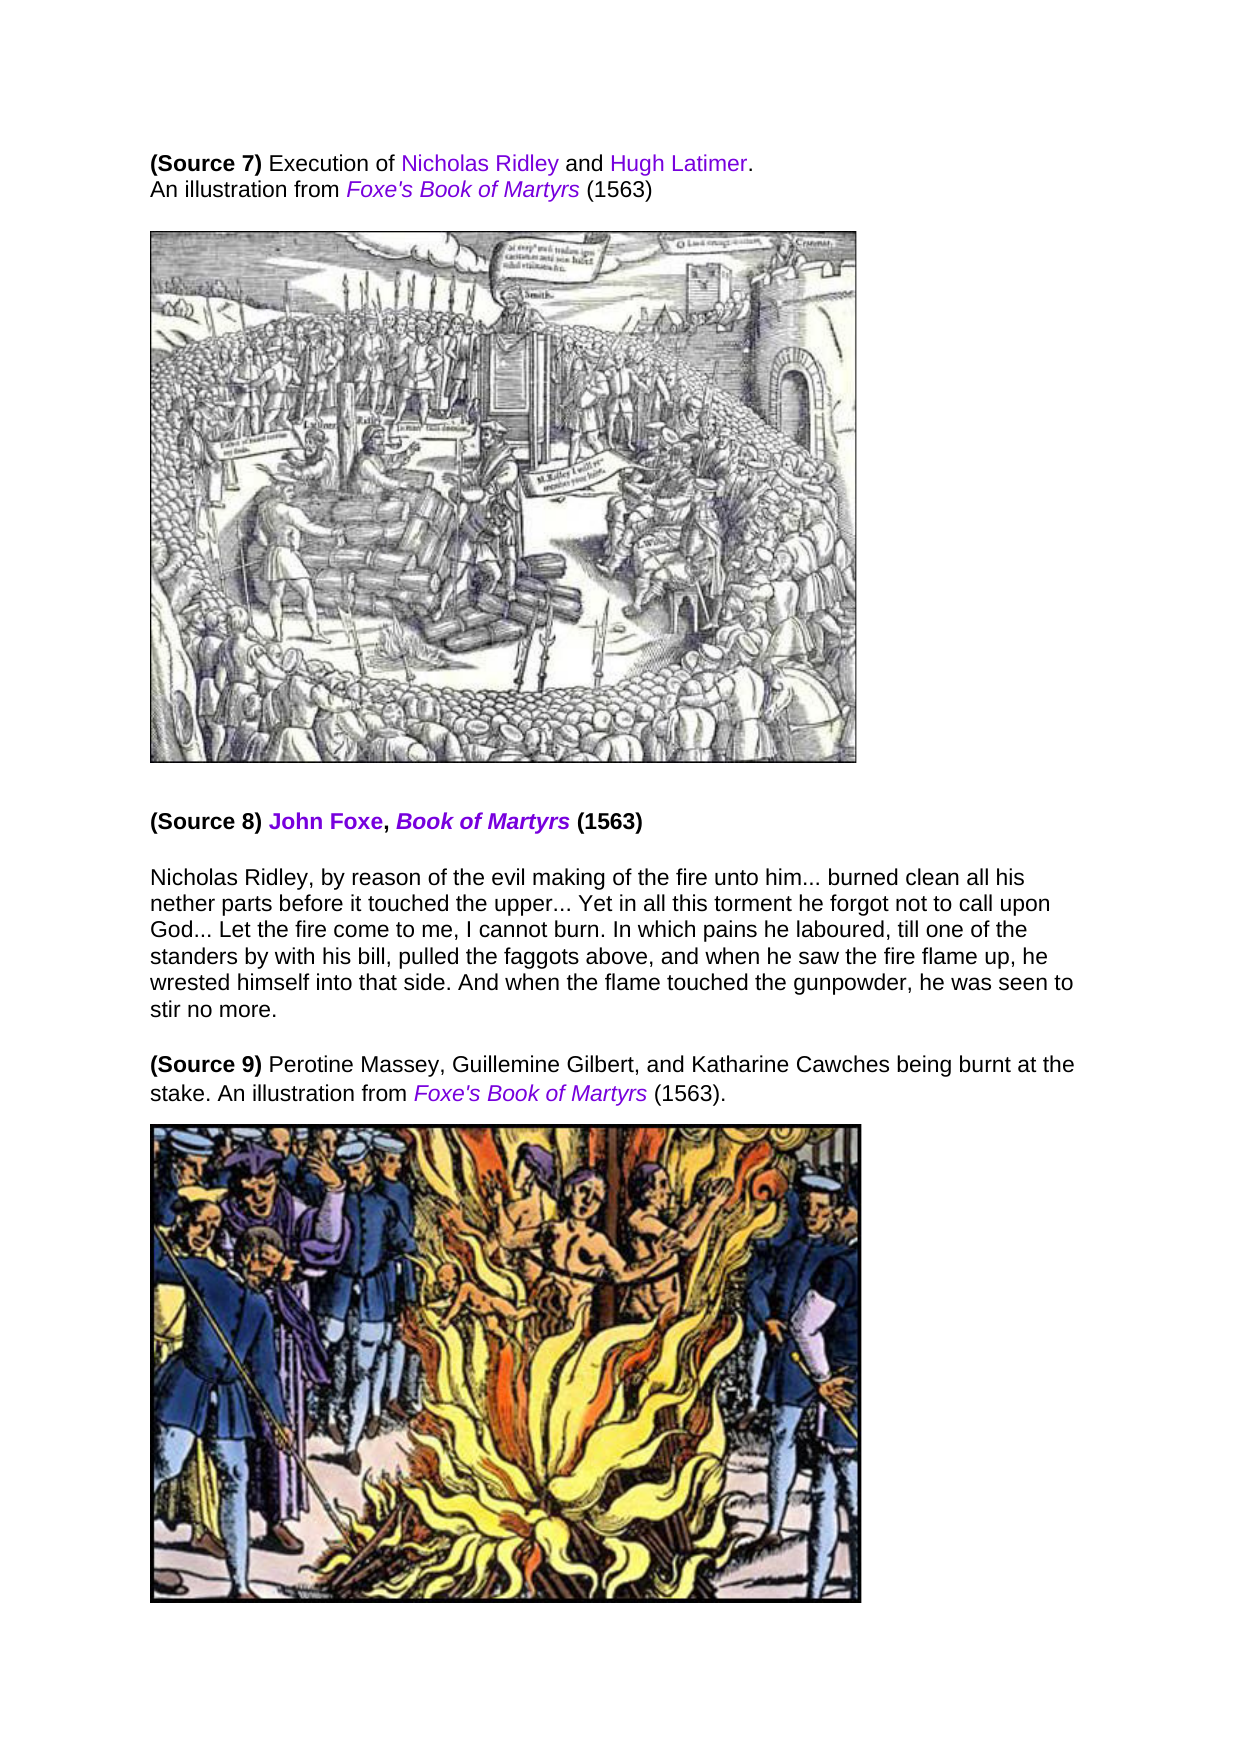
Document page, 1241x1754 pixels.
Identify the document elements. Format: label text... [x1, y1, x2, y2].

picture [150, 231, 857, 763]
text (Source 9) Perotine Massey, Guillemine Gilbert, and Katharine Cawches being burnt at the stake. An illustration from Foxe's Book of Martyrs (1563). [150, 1051, 1090, 1106]
text (Source 7) Execution of Nicholas Ridley and Hugh Latimer. An illustration from Foxe's Book of Martyrs (1563) [150, 150, 1090, 203]
picture [150, 1124, 862, 1603]
subtitle (Source 8) John Foxe, Book of Martyrs (1563) [150, 808, 1090, 834]
text Nicholas Ridley, by reason of the evil making of the fire unto him... burned clean all his nether parts before it touched the upper... Yet in all this torment he forgot not to call upon God... Let the fire come to me, I cannot burn. In which pains he laboured, till one of the standers by with his bill, pulled the faggots above, and when he saw the fire flame up, he wrested himself into that side. And when the flame touched the gunpowder, he was seen to stir no more. [150, 864, 1090, 1022]
